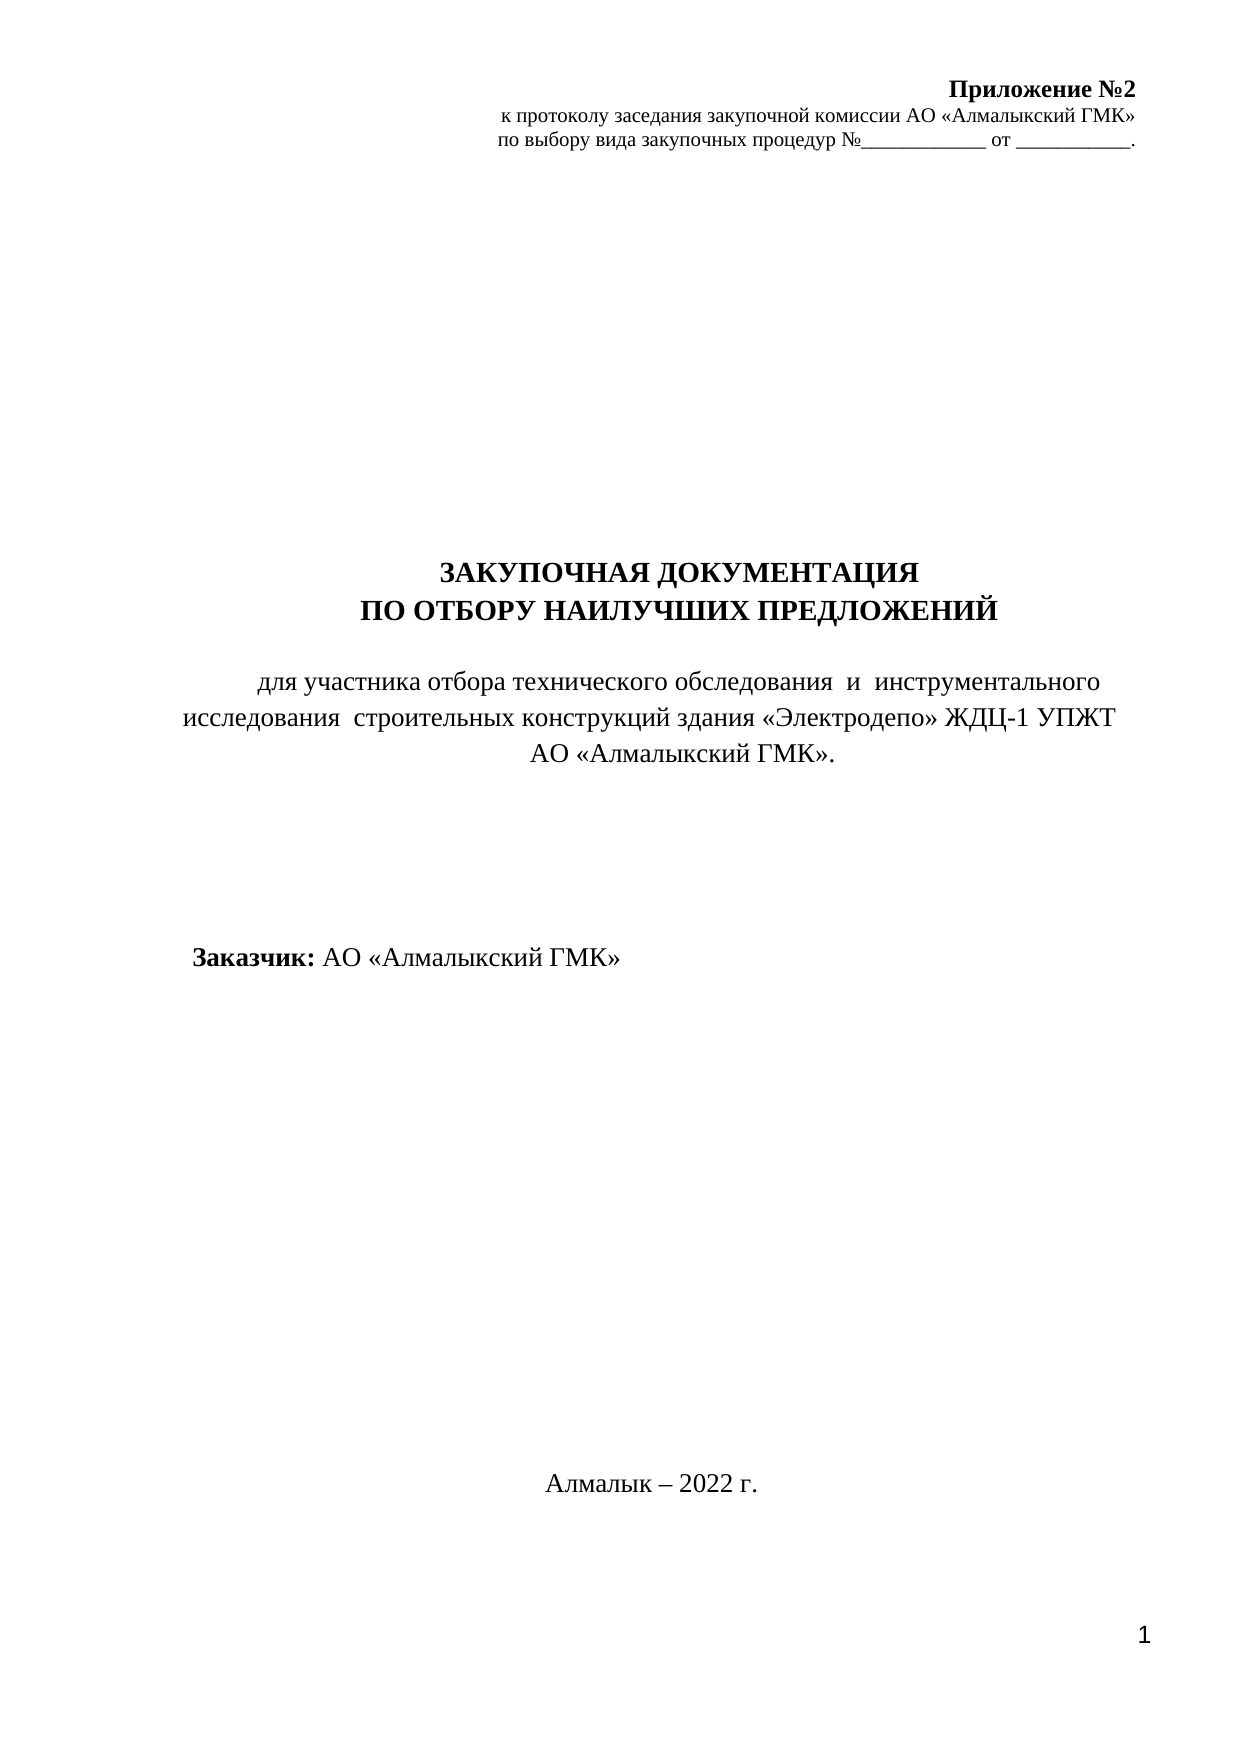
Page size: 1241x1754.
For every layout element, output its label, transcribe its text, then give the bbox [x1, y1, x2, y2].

text для участника отбора технического обследования и инструментального исследования строительных конструкций здания «Электродепо» ЖДЦ-1 УПЖТ [148, 665, 1152, 732]
text по выбору вида закупочных процедур №____________ от ___________. [148, 127, 1136, 151]
list Заказчик: АО «Алмалыкский ГМК» [192, 941, 1152, 972]
text ПО ОТБОРУ НАИЛУЧШИХ ПРЕДЛОЖЕНИЙ [148, 593, 1152, 627]
text АО «Алмалыкский ГМК». [148, 737, 1152, 768]
text Приложение №2 к протоколу заседания закупочной комиссии АО «Алмалыкский ГМК» [148, 74, 1136, 127]
text ЗАКУПОЧНАЯ ДОКУМЕНТАЦИЯ [148, 555, 1152, 588]
text Алмалык – 2022 г. [223, 1467, 1079, 1498]
